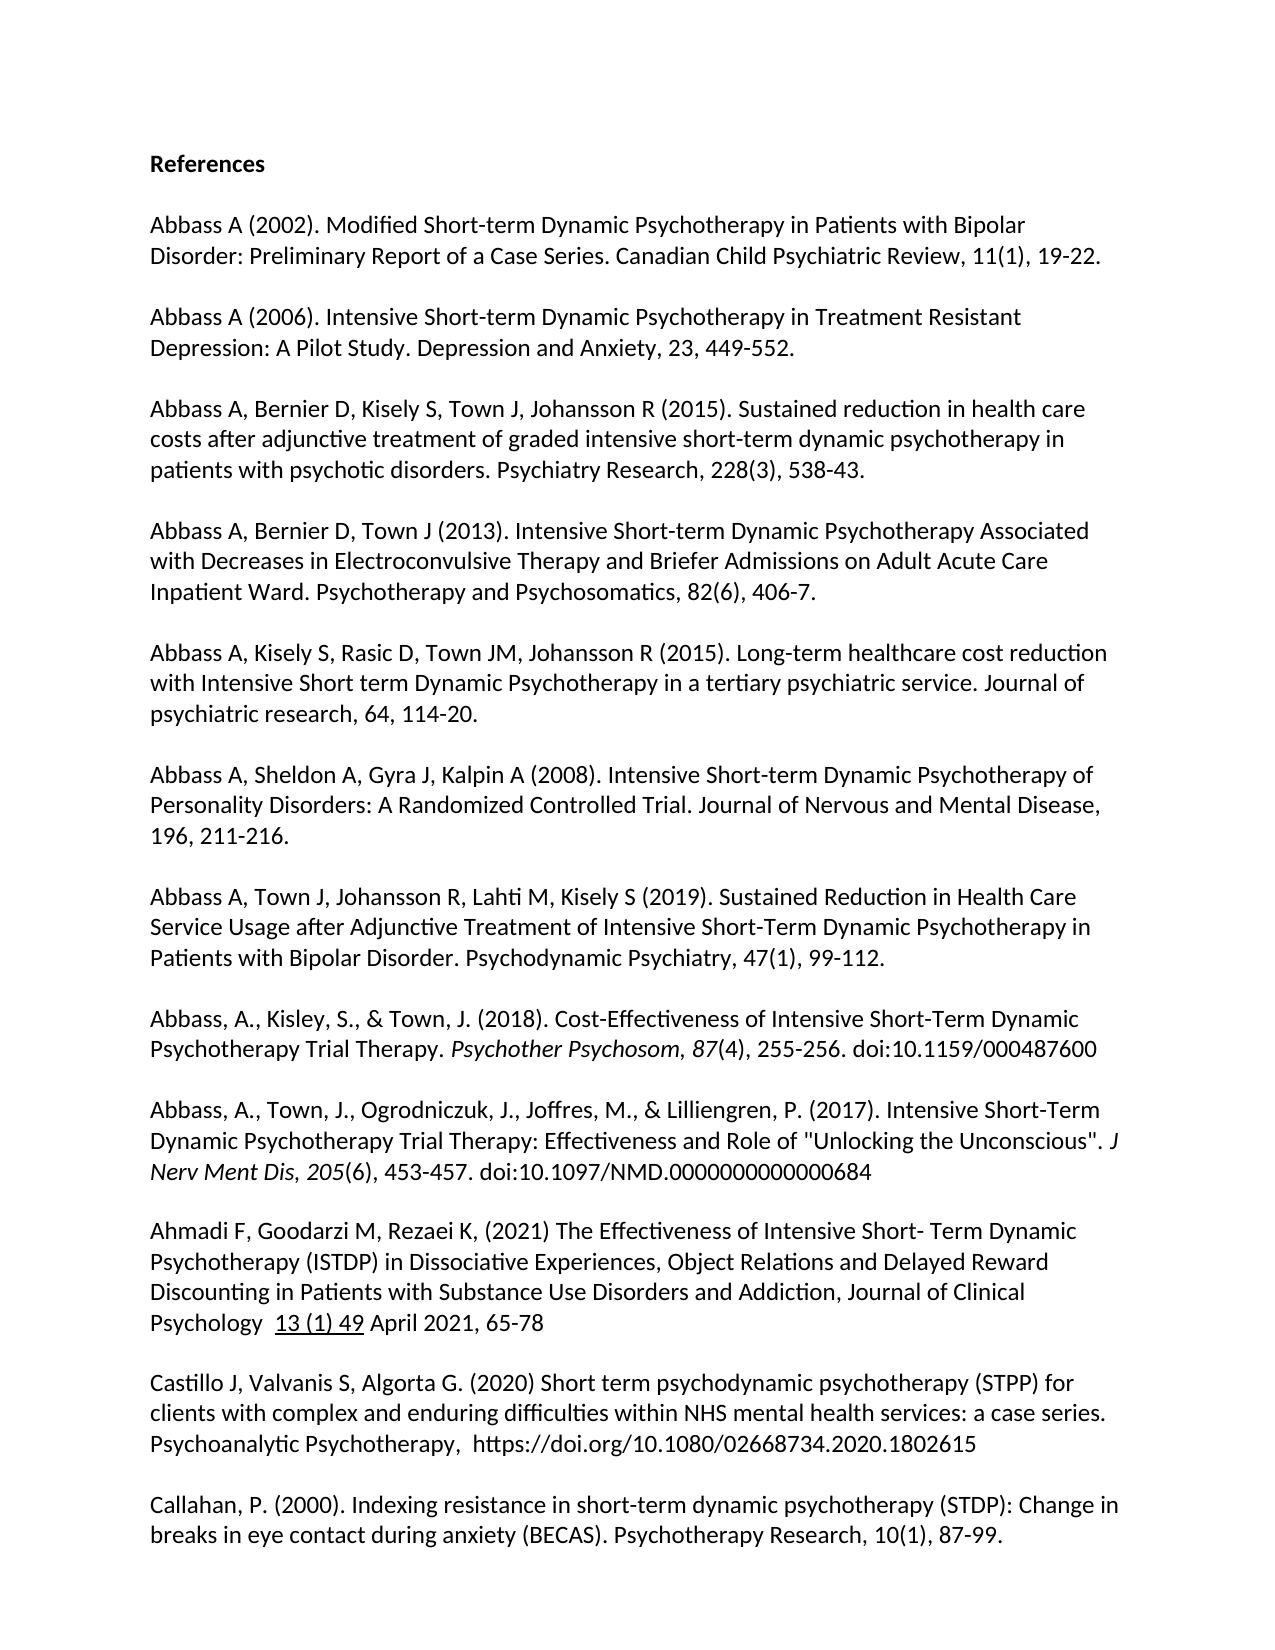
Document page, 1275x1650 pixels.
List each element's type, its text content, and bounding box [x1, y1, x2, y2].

text Castillo J, Valvanis S, Algorta G. (2020) Short term psychodynamic psychotherapy (STPP) for clients with complex and enduring difficulties within NHS mental health services: a case series. Psychoanalytic Psychotherapy, https://doi.org/10.1080/02668734.2020.1802615 [150, 1367, 1125, 1458]
text Abbass A, Town J, Johansson R, Lahti M, Kisely S (2019). Sustained Reduction in Health Care Service Usage after Adjunctive Treatment of Intensive Short-Term Dynamic Psychotherapy in Patients with Bipolar Disorder. Psychodynamic Psychiatry, 47(1), 99-112. [150, 881, 1125, 973]
text Abbass A, Bernier D, Town J (2013). Intensive Short-term Dynamic Psychotherapy Associated with Decreases in Electroconvulsive Therapy and Briefer Admissions on Adult Acute Care Inpatient Ward. Psychotherapy and Psychosomatics, 82(6), 406-7. [150, 515, 1125, 606]
subtitle Ahmadi F, Goodarzi M, Rezaei K, (2021) The Effectiveness of Intensive Short- Term Dynamic Psychotherapy (ISTDP) in Dissociative Experiences, Object Relations and Delayed Reward Discounting in Patients with Substance Use Disorders and Addiction, Journal of Clinical Psychology 13 (1) 49 April 2021, 65-78 [150, 1215, 1125, 1337]
text References [150, 148, 1125, 179]
text Abbass A (2002). Modified Short-term Dynamic Psychotherapy in Patients with Bipolar Disorder: Preliminary Report of a Case Series. Canadian Child Psychiatric Review, 11(1), 19-22. [150, 209, 1125, 271]
text Abbass, A., Kisley, S., & Town, J. (2018). Cost-Effectiveness of Intensive Short-Term Dynamic Psychotherapy Trial Therapy. Psychother Psychosom, 87(4), 255-256. doi:10.1159/000487600 [150, 1003, 1125, 1064]
text Abbass A (2006). Intensive Short-term Dynamic Psychotherapy in Treatment Resistant Depression: A Pilot Study. Depression and Anxiety, 23, 449-552. [150, 301, 1125, 362]
text Abbass, A., Town, J., Ogrodniczuk, J., Joffres, M., & Lilliengren, P. (2017). Intensive Short-Term Dynamic Psychotherapy Trial Therapy: Effectiveness and Role of "Unlocking the Unconscious". J Nerv Ment Dis, 205(6), 453-457. doi:10.1097/NMD.0000000000000684 [150, 1095, 1125, 1186]
text Abbass A, Bernier D, Kisely S, Town J, Johansson R (2015). Sustained reduction in health care costs after adjunctive treatment of graded intensive short-term dynamic psychotherapy in patients with psychotic disorders. Psychiatry Research, 228(3), 538-43. [150, 393, 1125, 484]
text Abbass A, Sheldon A, Gyra J, Kalpin A (2008). Intensive Short-term Dynamic Psychotherapy of Personality Disorders: A Randomized Controlled Trial. Journal of Nervous and Mental Disease, 196, 211-216. [150, 759, 1125, 851]
text Callahan, P. (2000). Indexing resistance in short-term dynamic psychotherapy (STDP): Change in breaks in eye contact during anxiety (BECAS). Psychotherapy Research, 10(1), 87-99. [150, 1489, 1125, 1550]
text Abbass A, Kisely S, Rasic D, Town JM, Johansson R (2015). Long-term healthcare cost reduction with Intensive Short term Dynamic Psychotherapy in a tertiary psychiatric service. Journal of psychiatric research, 64, 114-20. [150, 637, 1125, 728]
